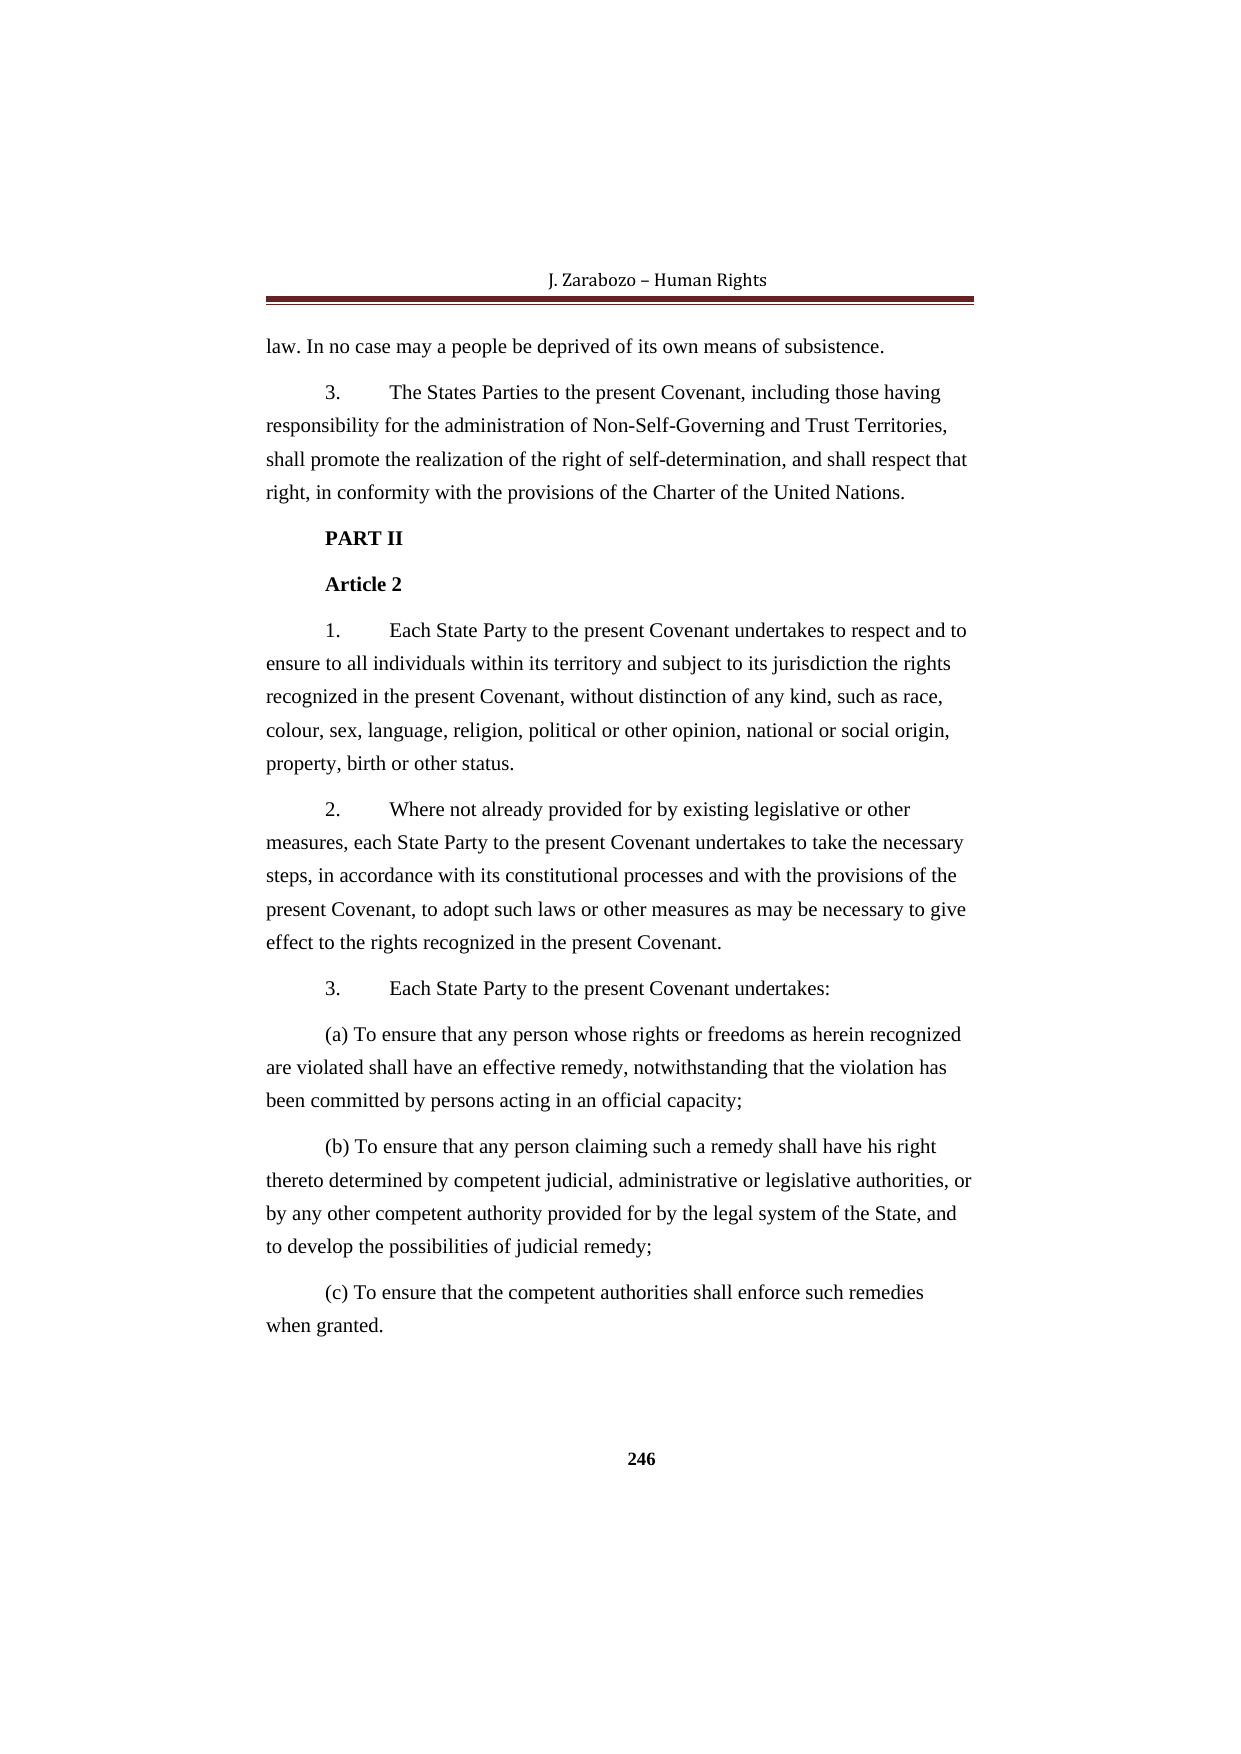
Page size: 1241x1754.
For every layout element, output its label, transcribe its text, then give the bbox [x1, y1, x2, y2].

text (c) To ensure that the competent authorities shall enforce such remedies when granted. [266, 1271, 974, 1337]
text Article 2 [266, 562, 974, 596]
list Where not already provided for by existing legislative or other measures, each State Party to the present Covenant undertakes to take the necessary steps, in accordance with its constitutional processes and with the provisions of the present Covenant, to adopt such laws or other measures as may be necessary to give effect to the rights recognized in the present Covenant. [266, 787, 974, 954]
list Each State Party to the present Covenant undertakes: [266, 967, 974, 1000]
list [266, 325, 974, 358]
list Each State Party to the present Covenant undertakes to respect and to ensure to all individuals within its territory and subject to its jurisdiction the rights recognized in the present Covenant, without distinction of any kind, such as race, colour, sex, language, religion, political or other opinion, national or social origin, property, birth or other status. [266, 608, 974, 775]
text PART II [266, 517, 974, 550]
text (a) To ensure that any person whose rights or freedoms as herein recognized are violated shall have an effective remedy, notwithstanding that the violation has been committed by persons acting in an official capacity; [266, 1012, 974, 1112]
list The States Parties to the present Covenant, including those having responsibility for the administration of Non-Self-Governing and , shall promote the realization of the right of self-determination, and shall respect that right, in conformity with the provisions of the Charter of the United Nations. [266, 371, 974, 504]
text (b) To ensure that any person claiming such a remedy shall have his right thereto determined by competent judicial, administrative or legislative authorities, or by any other competent authority provided for by the legal system of the State, and to develop the possibilities of judicial remedy; [266, 1125, 974, 1258]
